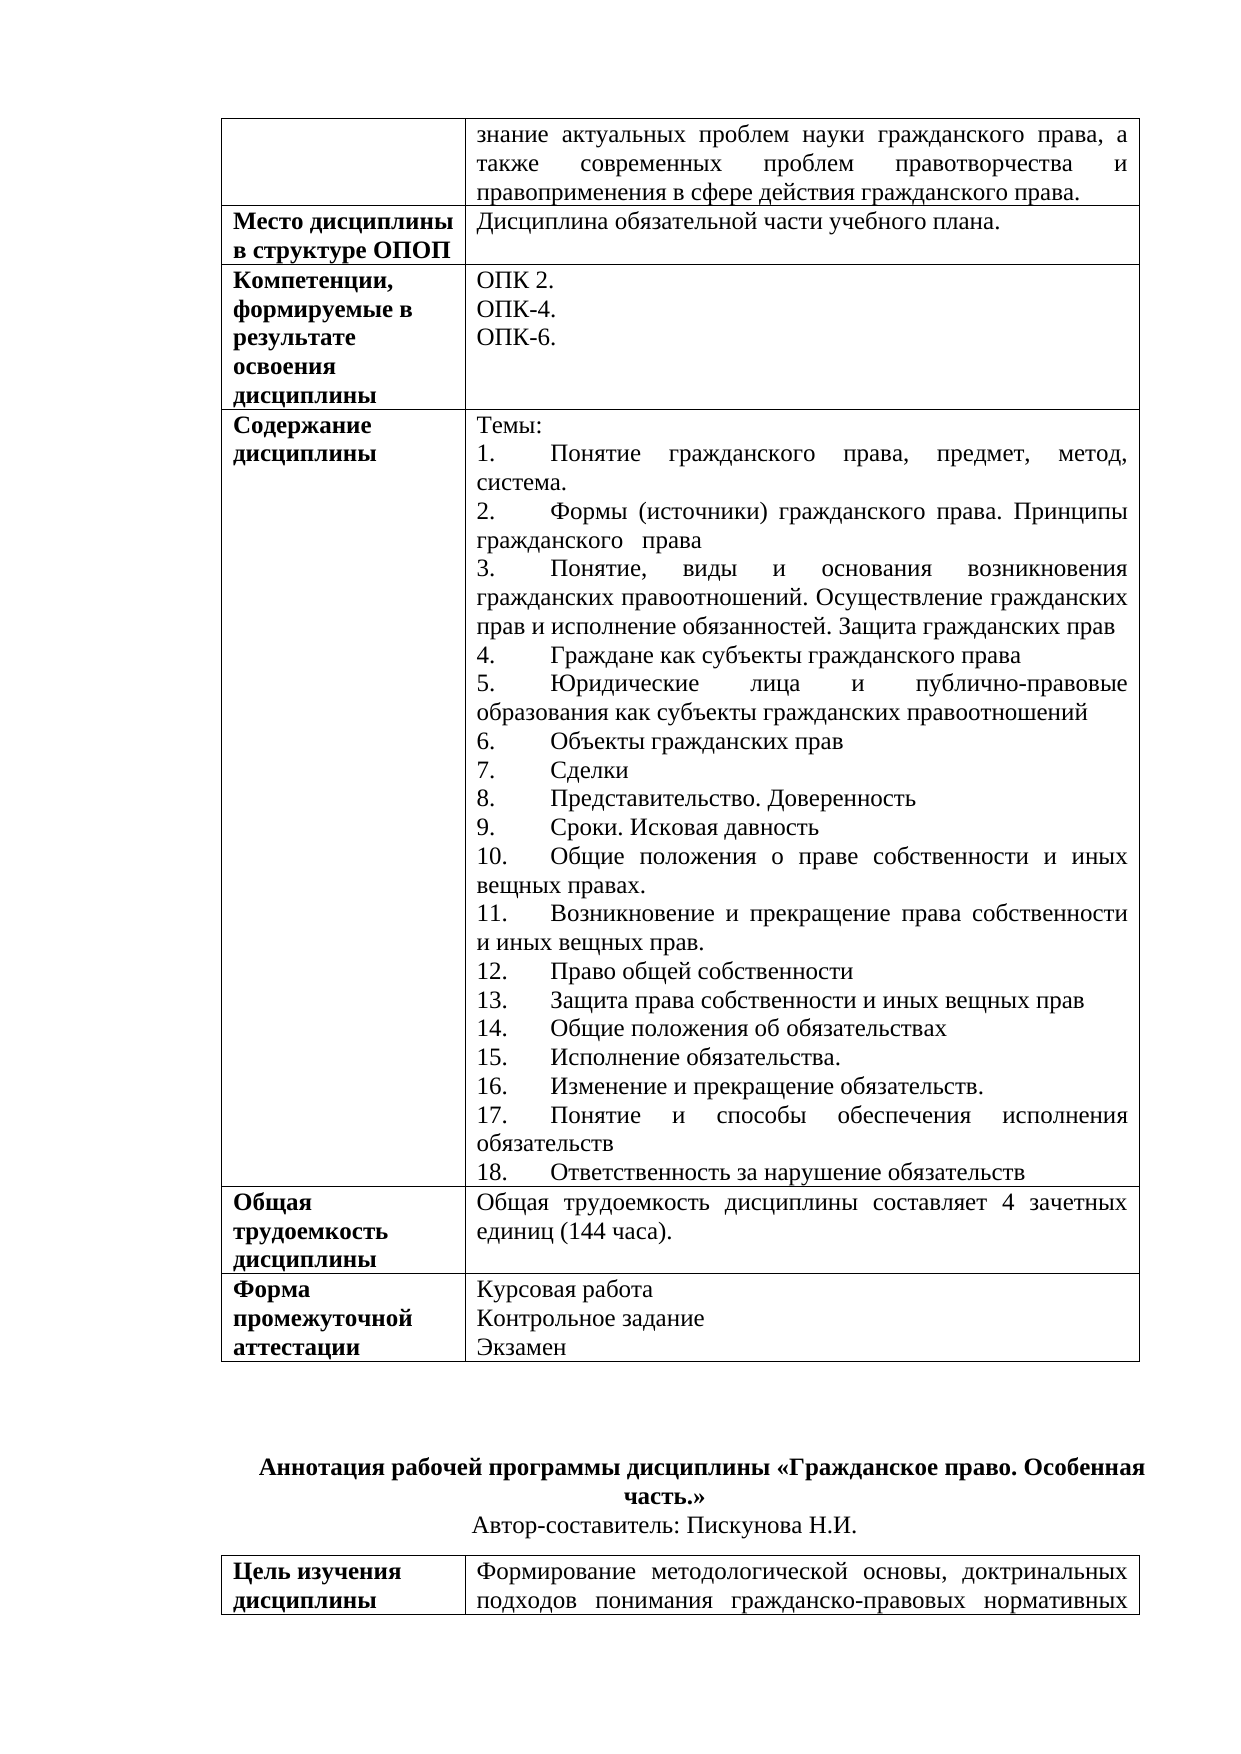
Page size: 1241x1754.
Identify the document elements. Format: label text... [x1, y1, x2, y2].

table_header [466, 1556, 1139, 1614]
table_cell Содержание дисциплины [222, 410, 465, 1186]
table_cell Темы: 1. Понятие гражданского права, предмет, метод, система. 2. Формы (источники) гражданского права. Принципы гражданского права 3. Понятие, виды и основания возникновения гражданских правоотношений. Осуществление гражданских прав и исполнение обязанностей. Защита гражданских прав 4. Граждане как субъекты гражданского права 5. Юридические лица и публично-правовые образования как субъекты гражданских правоотношений 6. Объекты гражданских прав 7. Сделки 8. Представительство. Доверенность 9. Сроки. Исковая давность 10. Общие положения о праве собственности и иных вещных правах. 11. Возникновение и прекращение права собственности и иных вещных прав. 12. Право общей собственности 13. Защита права собственности и иных вещных прав 14. Общие положения об обязательствах 15. Исполнение обязательства. 16. Изменение и прекращение обязательств. 17. Понятие и способы обеспечения исполнения обязательств 18. Ответственность за нарушение обязательств [466, 410, 1139, 1186]
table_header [222, 119, 465, 205]
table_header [466, 119, 1139, 205]
table_cell Место дисциплины в структуре ОПОП [222, 206, 465, 264]
text Автор-составитель: Пискунова Н.И. [177, 1510, 1152, 1539]
table_cell Курсовая работа Контрольное задание Экзамен [466, 1274, 1139, 1361]
table_cell Общая трудоемкость дисциплины составляет 4 зачетных единиц (144 часа). [466, 1187, 1139, 1273]
table_cell Дисциплина обязательной части учебного плана. [466, 206, 1139, 264]
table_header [222, 1556, 465, 1614]
table_cell Компетенции, формируемые в результате освоения дисциплины [222, 265, 465, 409]
table_cell Форма промежуточной аттестации [222, 1274, 465, 1361]
text Аннотация рабочей программы дисциплины «Гражданское право. Особенная часть.» [177, 1452, 1152, 1510]
table_cell ОПК 2. ОПК-4. ОПК-6. [466, 265, 1139, 409]
table_cell Общая трудоемкость дисциплины [222, 1187, 465, 1273]
